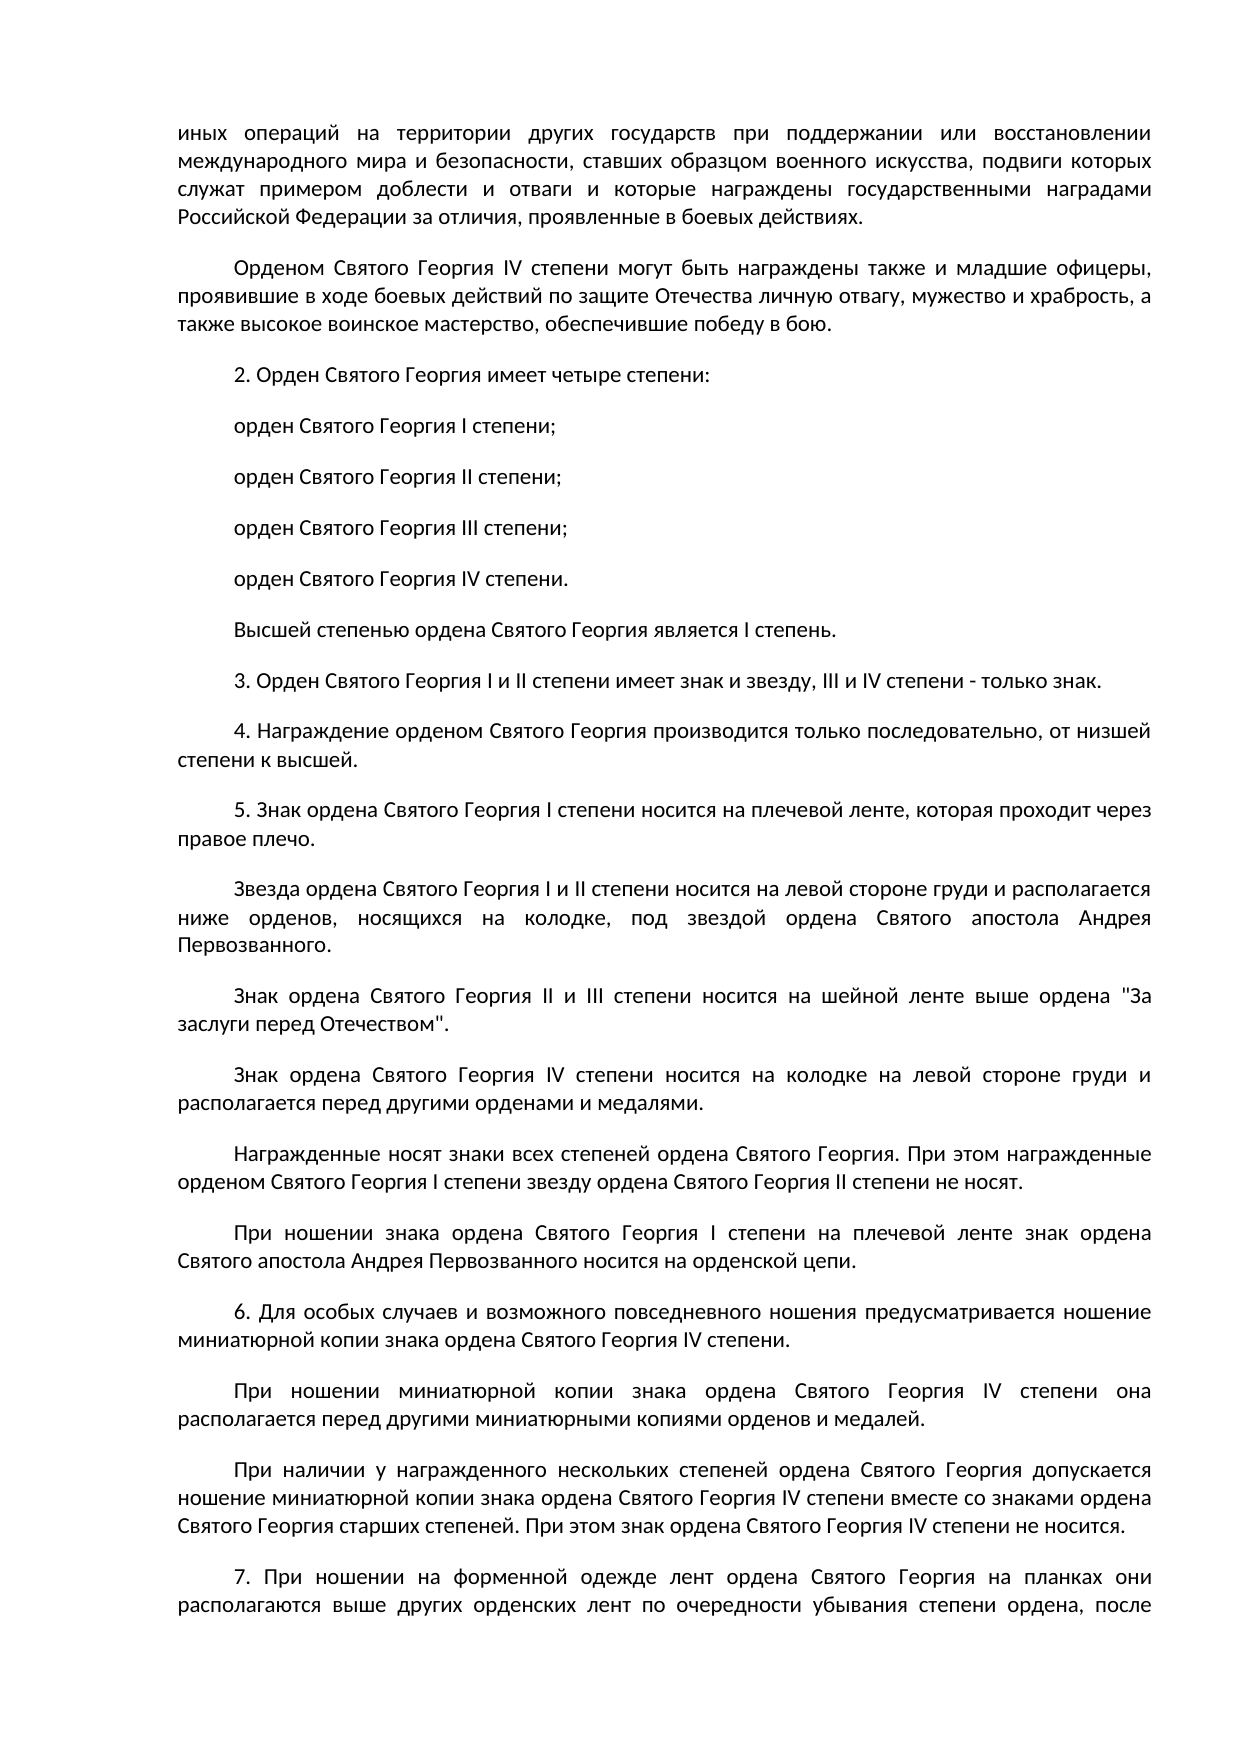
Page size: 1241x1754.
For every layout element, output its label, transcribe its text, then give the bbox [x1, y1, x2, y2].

text орден Святого Георгия II степени; [177, 462, 1152, 490]
text 5. Знак ордена Святого Георгия I степени носится на плечевой ленте, которая проходит через правое плечо. [177, 796, 1152, 852]
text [177, 118, 1152, 230]
text орден Святого Георгия III степени; [177, 513, 1152, 541]
text Орденом Святого Георгия IV степени могут быть награждены также и младшие офицеры, проявившие в ходе боевых действий по защите Отечества личную отвагу, мужество и храбрость, а также высокое воинское мастерство, обеспечившие победу в бою. [177, 253, 1152, 337]
text Награжденные носят знаки всех степеней ордена Святого Георгия. При этом награжденные орденом Святого Георгия I степени звезду ордена Святого Георгия II степени не носят. [177, 1139, 1152, 1196]
text 6. Для особых случаев и возможного повседневного ношения предусматривается ношение миниатюрной копии знака ордена Святого Георгия IV степени. [177, 1297, 1152, 1353]
text 2. Орден Святого Георгия имеет четыре степени: [177, 360, 1152, 388]
text орден Святого Георгия I степени; [177, 411, 1152, 439]
text Звезда ордена Святого Георгия I и II степени носится на левой стороне груди и располагается ниже орденов, носящихся на колодке, под звездой ордена Святого апостола Андрея Первозванного. [177, 874, 1152, 959]
text орден Святого Георгия IV степени. [177, 564, 1152, 592]
text Знак ордена Святого Георгия IV степени носится на колодке на левой стороне груди и располагается перед другими орденами и медалями. [177, 1061, 1152, 1117]
text При наличии у награжденного нескольких степеней ордена Святого Георгия допускается ношение миниатюрной копии знака ордена Святого Георгия IV степени вместе со знаками ордена Святого Георгия старших степеней. При этом знак ордена Святого Георгия IV степени не носится. [177, 1455, 1152, 1539]
text Высшей степенью ордена Святого Георгия является I степень. [177, 615, 1152, 643]
text 3. Орден Святого Георгия I и II степени имеет знак и звезду, III и IV степени - только знак. [177, 666, 1152, 694]
text 4. Награждение орденом Святого Георгия производится только последовательно, от низшей степени к высшей. [177, 717, 1152, 773]
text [177, 1562, 1152, 1618]
text При ношении знака ордена Святого Георгия I степени на плечевой ленте знак ордена Святого апостола Андрея Первозванного носится на орденской цепи. [177, 1218, 1152, 1274]
text Знак ордена Святого Георгия II и III степени носится на шейной ленте выше ордена "За заслуги перед Отечеством". [177, 982, 1152, 1038]
text При ношении миниатюрной копии знака ордена Святого Георгия IV степени она располагается перед другими миниатюрными копиями орденов и медалей. [177, 1376, 1152, 1432]
